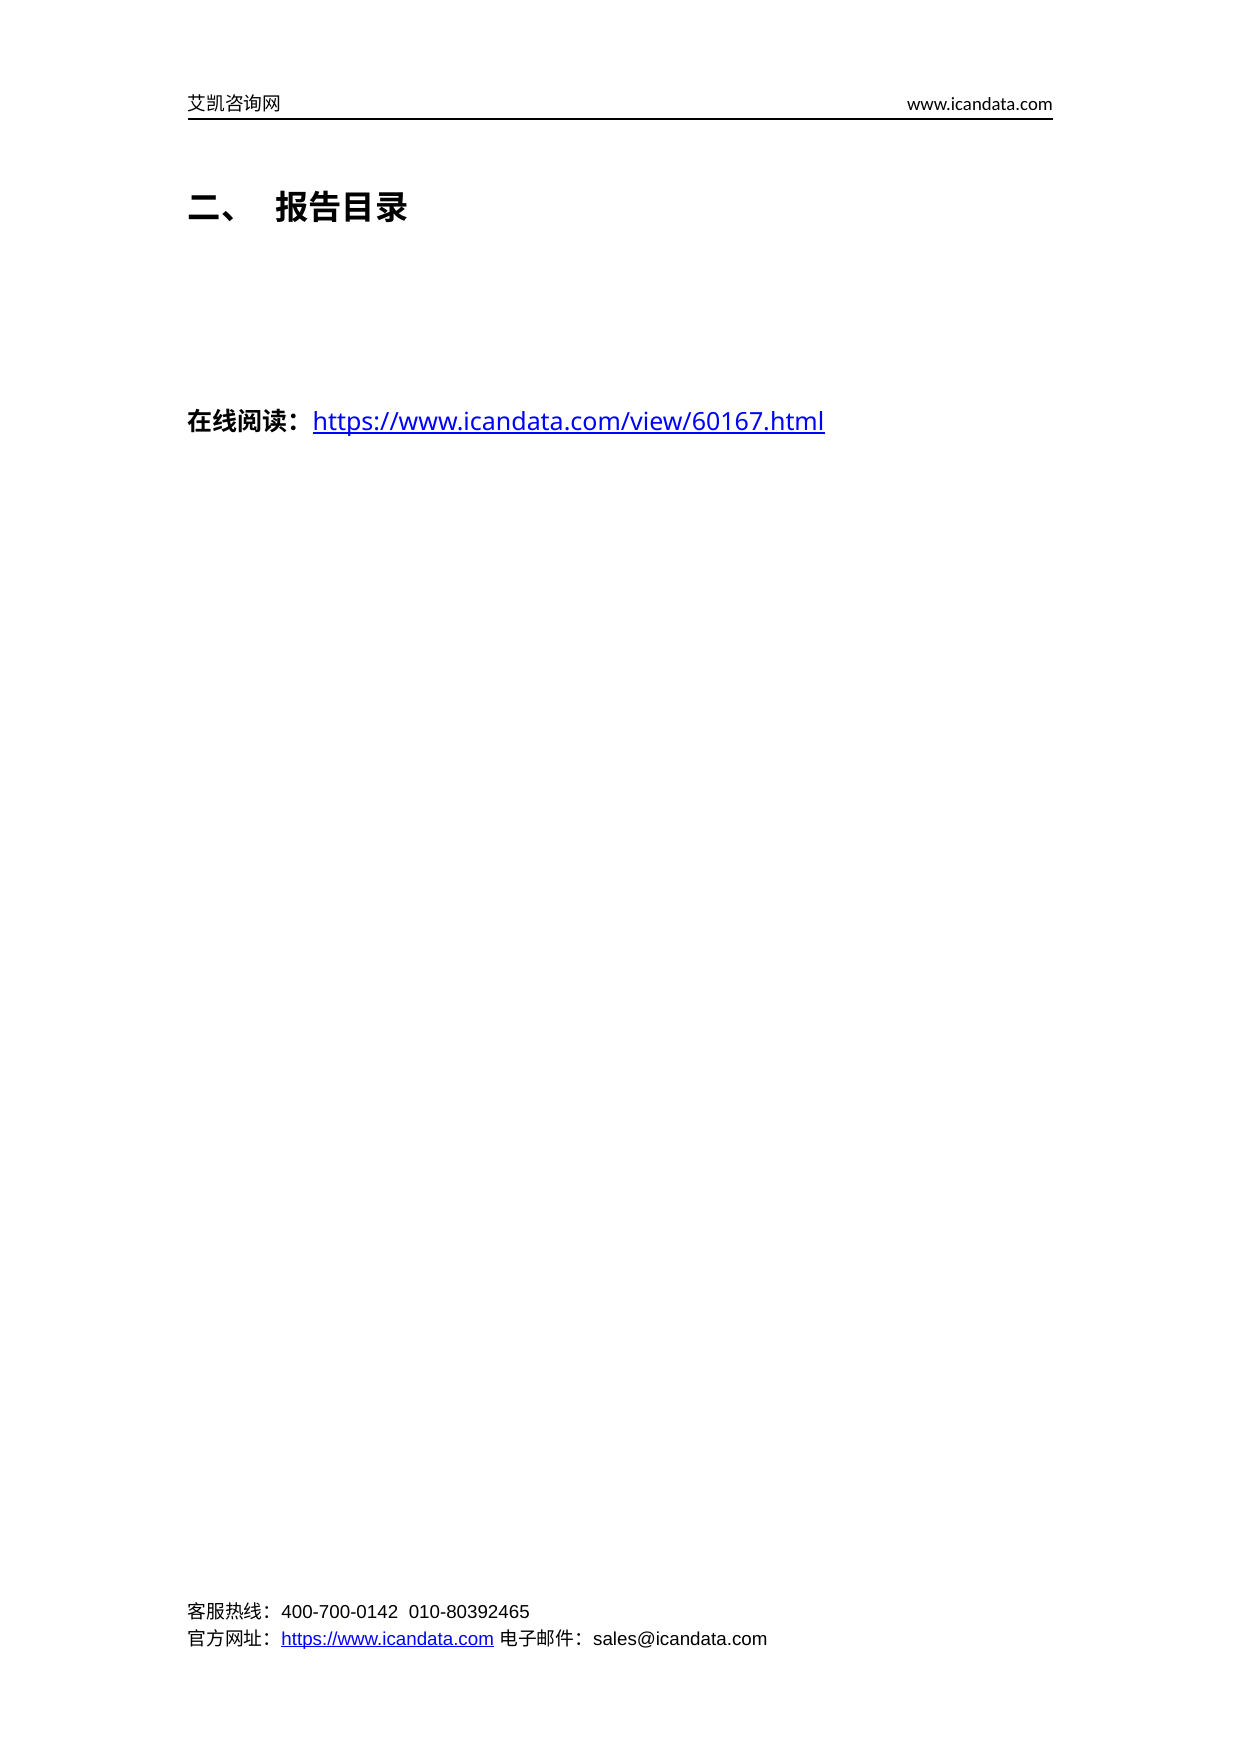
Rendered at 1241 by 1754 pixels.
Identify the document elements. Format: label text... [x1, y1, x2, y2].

text 在线阅读：https://www.icandata.com/view/60167.html [187, 387, 1053, 452]
subtitle 报告目录 [187, 172, 1053, 237]
